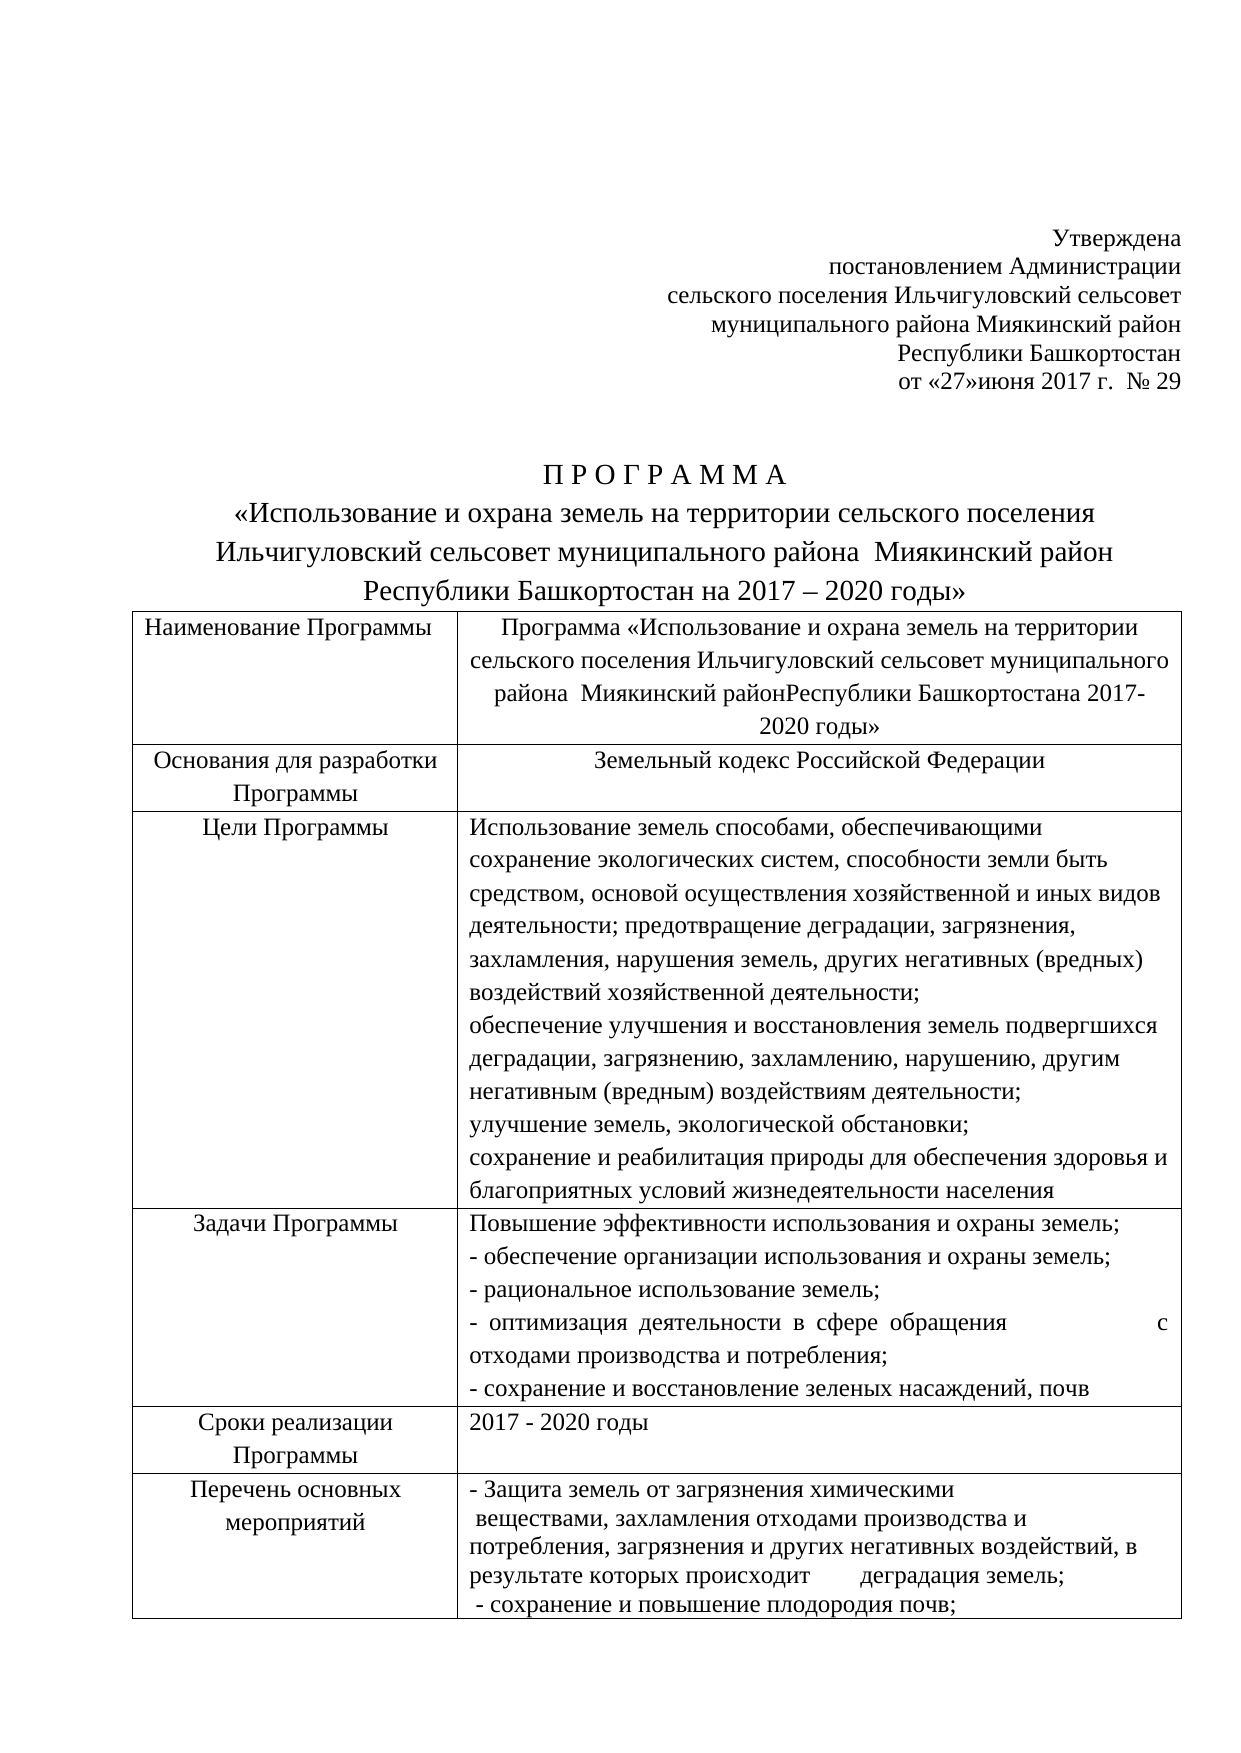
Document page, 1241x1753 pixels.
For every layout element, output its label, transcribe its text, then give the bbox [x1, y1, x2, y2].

text Республики Башкортостан [148, 338, 1181, 366]
table_cell Сроки реализации Программы [133, 1407, 457, 1473]
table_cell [133, 1474, 457, 1618]
text Республики Башкортостан на 2017 – 2020 годы» [148, 573, 1181, 606]
table_header Программа «Использование и охрана земель на территории сельского поселения Ильчигуловский сельсовет муниципального района Миякинский районРеспублики Башкортостана 2017-2020 годы» [458, 612, 1181, 744]
table_cell Использование земель способами, обеспечивающими сохранение экологических систем, способности земли быть средством, основой осуществления хозяйственной и иных видов деятельности; предотвращение деградации, загрязнения, захламления, нарушения земель, других негативных (вредных) воздействий хозяйственной деятельности; обеспечение улучшения и восстановления земель подвергшихся деградации, загрязнению, захламлению, нарушению, другим негативным (вредным) воздействиям деятельности; улучшение земель, экологической обстановки; сохранение и реабилитация природы для обеспечения здоровья и благоприятных условий жизнедеятельности населения [458, 812, 1181, 1207]
table_cell Земельный кодекс Российской Федерации [458, 745, 1181, 811]
text П Р О Г Р А М М А [148, 457, 1181, 491]
text постановлением Администрации [148, 251, 1181, 280]
text Утверждена [148, 223, 1181, 251]
text сельского поселения Ильчигуловский сельсовет [148, 280, 1181, 309]
table_cell Цели Программы [133, 812, 457, 1207]
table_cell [458, 1474, 1181, 1618]
table_header Наименование Программы [133, 612, 457, 744]
table_cell Основания для разработки Программы [133, 745, 457, 811]
table_cell Повышение эффективности использования и охраны земель; - обеспечение организации использования и охраны земель; - рациональное использование земель; - оптимизация деятельности в сфере обращения с отходами производства и потребления; - сохранение и восстановление зеленых насаждений, почв [458, 1209, 1181, 1406]
table_cell 2017 - 2020 годы [458, 1407, 1181, 1473]
text муниципального района Миякинский район [148, 309, 1181, 338]
table_cell Задачи Программы [133, 1209, 457, 1406]
text «Использование и охрана земель на территории сельского поселения Ильчигуловский сельсовет муниципального района Миякинский район [148, 496, 1181, 568]
text от «27»июня 2017 г. № 29 [148, 366, 1181, 395]
